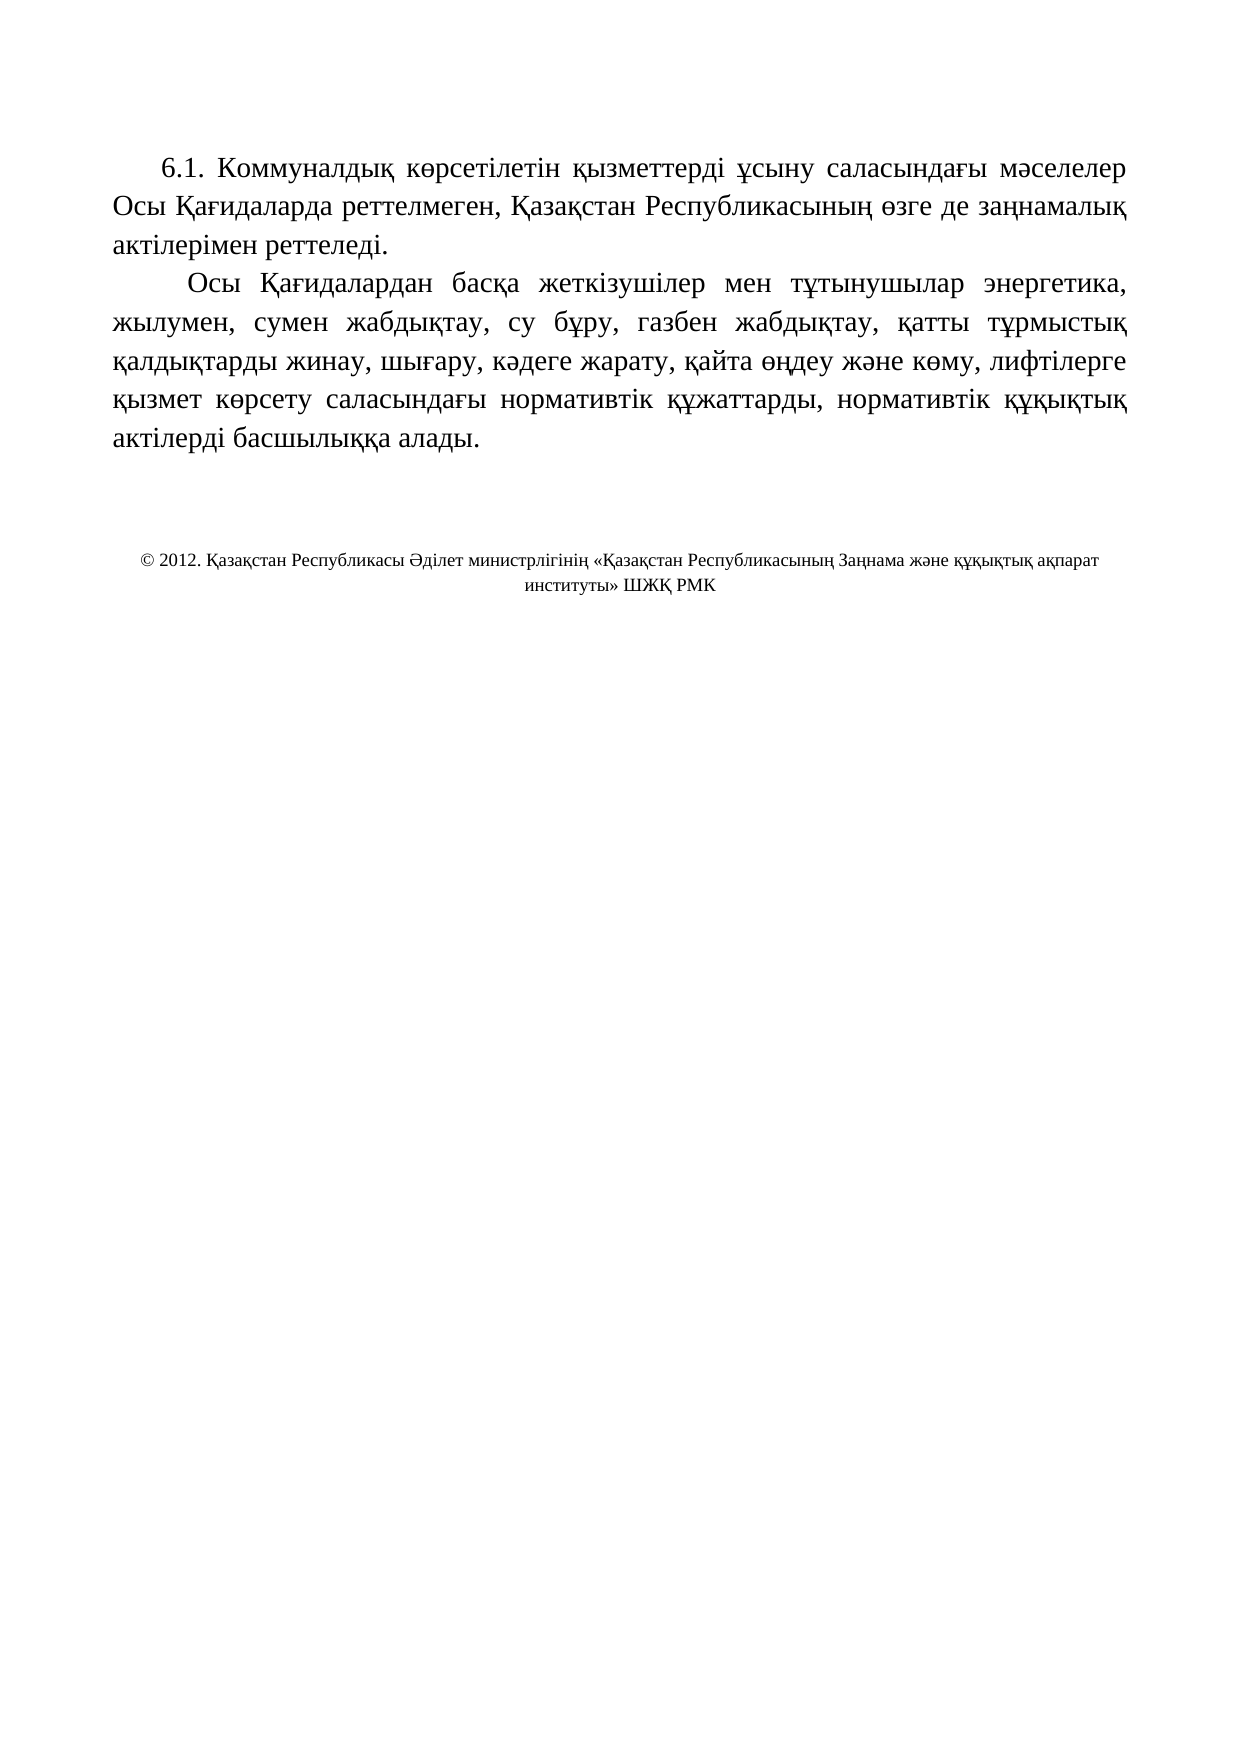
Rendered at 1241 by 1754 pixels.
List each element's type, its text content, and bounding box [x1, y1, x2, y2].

text 6.1. Коммуналдық көрсетілетін қызметтерді ұсыну саласындағы мәселелер Осы Қағидаларда реттелмеген, Қазақстан Республикасының өзге де заңнамалық актілерімен реттеледі. [112, 150, 1128, 261]
text Осы Қағидалардан басқа жеткізушілер мен тұтынушылар энергетика, жылумен, сумен жабдықтау, су бұру, газбен жабдықтау, қатты тұрмыстық қалдықтарды жинау, шығару, кәдеге жарату, қайта өңдеу және көму, лифтілерге қызмет көрсету саласындағы нормативтік құжаттарды, нормативтік құқықтық актілерді басшылыққа алады. [112, 266, 1128, 453]
text © 2012. Қазақстан Республикасы Әділет министрлігінің «Қазақстан Республикасының Заңнама және құқықтық ақпарат институты» ШЖҚ РМК [112, 549, 1128, 595]
